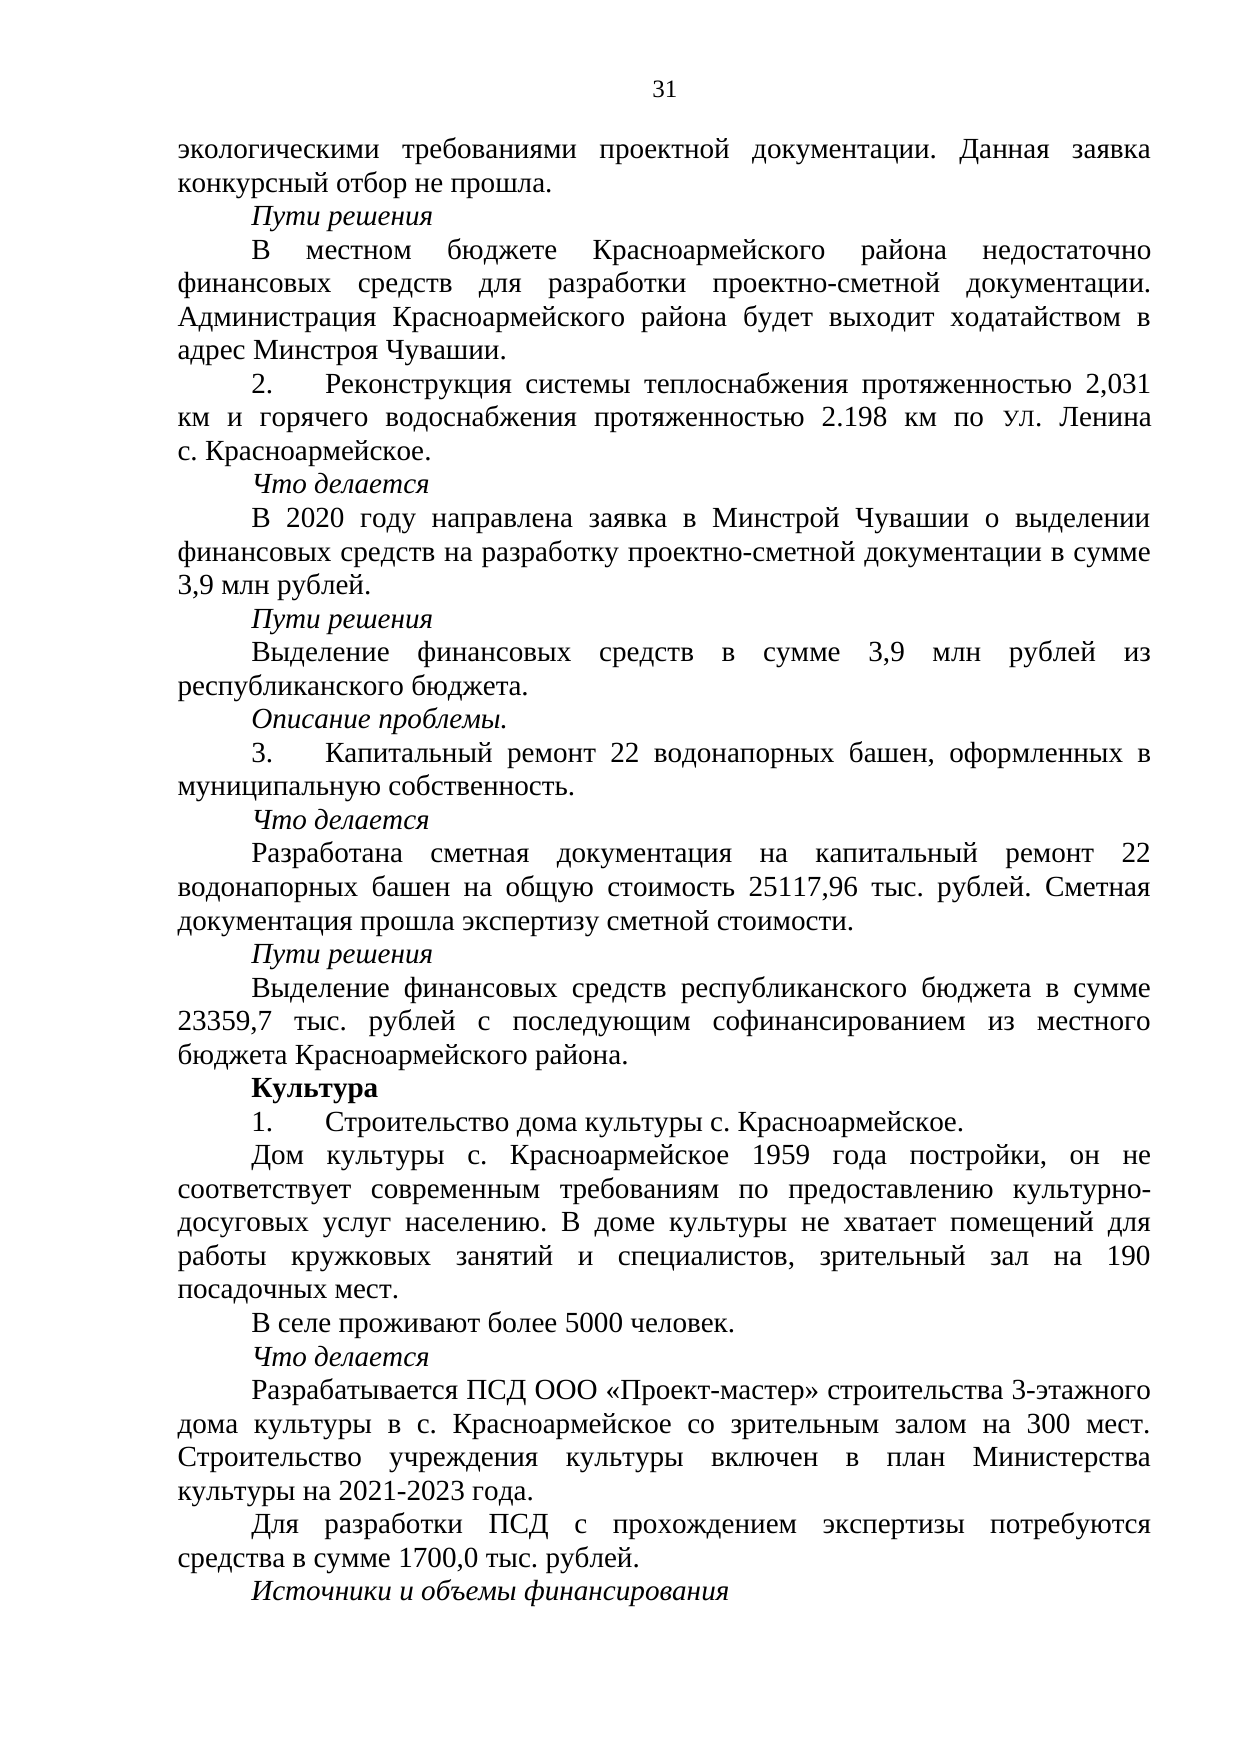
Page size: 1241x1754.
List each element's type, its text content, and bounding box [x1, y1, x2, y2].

text Описание проблемы. [177, 701, 1152, 735]
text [177, 131, 1152, 198]
text Пути решения [177, 198, 1152, 232]
list Строительство дома культуры с. Красноармейское. [177, 1104, 1152, 1137]
text В селе проживают более 5000 человек. [177, 1305, 1152, 1339]
text В 2020 году направлена заявка в Минстрой Чувашии о выделении финансовых средств на разработку проектно-сметной документации в сумме 3,9 млн рублей. [177, 500, 1152, 601]
text Культура [177, 1070, 1152, 1104]
list Капитальный ремонт 22 водонапорных башен, оформленных в муниципальную собственность. [177, 735, 1152, 802]
text Источники и объемы финансирования [177, 1573, 1152, 1607]
text Выделение финансовых средств республиканского бюджета в сумме 23359,7 тыс. рублей с последующим софинансированием из местного бюджета Красноармейского района. [177, 970, 1152, 1070]
text Пути решения [177, 936, 1152, 970]
text Что делается [177, 1339, 1152, 1372]
text Дом культуры с. Красноармейское 1959 года постройки, он не соответствует современным требованиям по предоставлению культурно-досуговых услуг населению. В доме культуры не хватает помещений для работы кружковых занятий и специалистов, зрительный зал на 190 посадочных мест. [177, 1137, 1152, 1305]
text Пути решения [177, 601, 1152, 634]
list Реконструкция системы теплоснабжения протяженностью 2,031 км и горячего водоснабжения протяженностью 2.198 км по ул. Ленина с. Красноармейское. [177, 366, 1152, 467]
text Что делается [177, 802, 1152, 836]
text Для разработки ПСД с прохождением экспертизы потребуются средства в сумме 1700,0 тыс. рублей. [177, 1506, 1152, 1573]
text В местном бюджете Красноармейского района недостаточно финансовых средств для разработки проектно-сметной документации. Администрация Красноармейского района будет выходит ходатайством в адрес Минстроя Чувашии. [177, 232, 1152, 366]
text Что делается [177, 467, 1152, 500]
text Разработана сметная документация на капитальный ремонт 22 водонапорных башен на общую стоимость 25117,96 тыс. рублей. Сметная документация прошла экспертизу сметной стоимости. [177, 836, 1152, 936]
text Выделение финансовых средств в сумме 3,9 млн рублей из республиканского бюджета. [177, 634, 1152, 701]
text Разрабатывается ПСД ООО «Проект-мастер» строительства 3-этажного дома культуры в с. Красноармейское со зрительным залом на 300 мест. Строительство учреждения культуры включен в план Министерства культуры на 2021-2023 года. [177, 1372, 1152, 1506]
